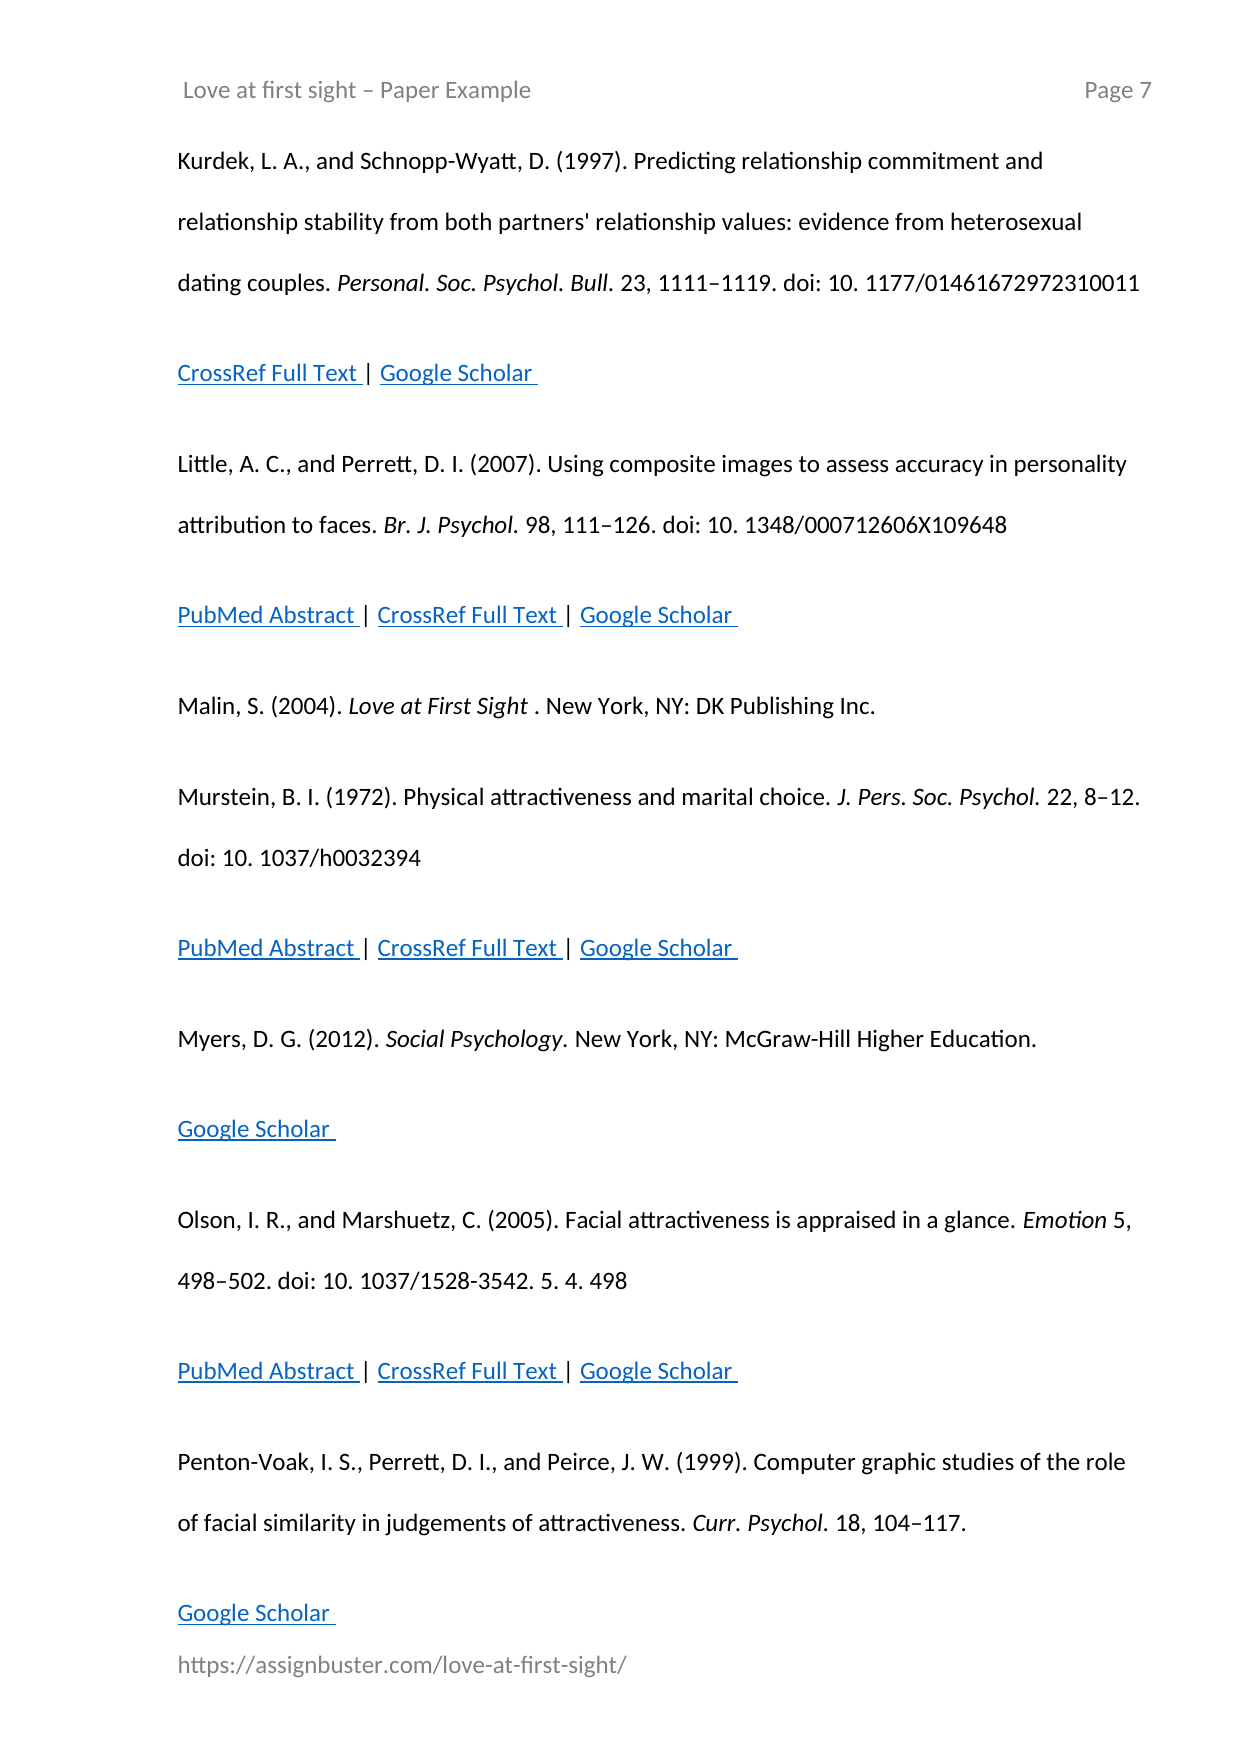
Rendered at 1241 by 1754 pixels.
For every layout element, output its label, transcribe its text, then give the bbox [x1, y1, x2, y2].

text Kurdek, L. A., and Schnopp-Wyatt, D. (1997). Predicting relationship commitment and relationship stability from both partners' relationship values: evidence from heterosexual dating couples. Personal. Soc. Psychol. Bull. 23, 1111–1119. doi: 10. 1177/01461672972310011 [177, 145, 1152, 298]
text Google Scholar [177, 1597, 1152, 1628]
text Olson, I. R., and Marshuetz, C. (2005). Facial attractiveness is appraised in a glance. Emotion 5, 498–502. doi: 10. 1037/1528-3542. 5. 4. 498 [177, 1204, 1152, 1295]
text Murstein, B. I. (1972). Physical attractiveness and marital choice. J. Pers. Soc. Psychol. 22, 8–12. doi: 10. 1037/h0032394 [177, 781, 1152, 872]
text PubMed Abstract | CrossRef Full Text | Google Scholar [177, 600, 1152, 630]
text PubMed Abstract | CrossRef Full Text | Google Scholar [177, 932, 1152, 963]
text Malin, S. (2004). Love at First Sight . New York, NY: DK Publishing Inc. [177, 690, 1152, 721]
text CrossRef Full Text | Google Scholar [177, 358, 1152, 388]
text Little, A. C., and Perrett, D. I. (2007). Using composite images to assess accuracy in personality attribution to faces. Br. J. Psychol. 98, 111–126. doi: 10. 1348/000712606X109648 [177, 448, 1152, 540]
text Penton-Voak, I. S., Perrett, D. I., and Peirce, J. W. (1999). Computer graphic studies of the role of facial similarity in judgements of attractiveness. Curr. Psychol. 18, 104–117. [177, 1446, 1152, 1537]
text Google Scholar [177, 1113, 1152, 1144]
text PubMed Abstract | CrossRef Full Text | Google Scholar [177, 1355, 1152, 1386]
text Myers, D. G. (2012). Social Psychology. New York, NY: McGraw-Hill Higher Education. [177, 1023, 1152, 1053]
